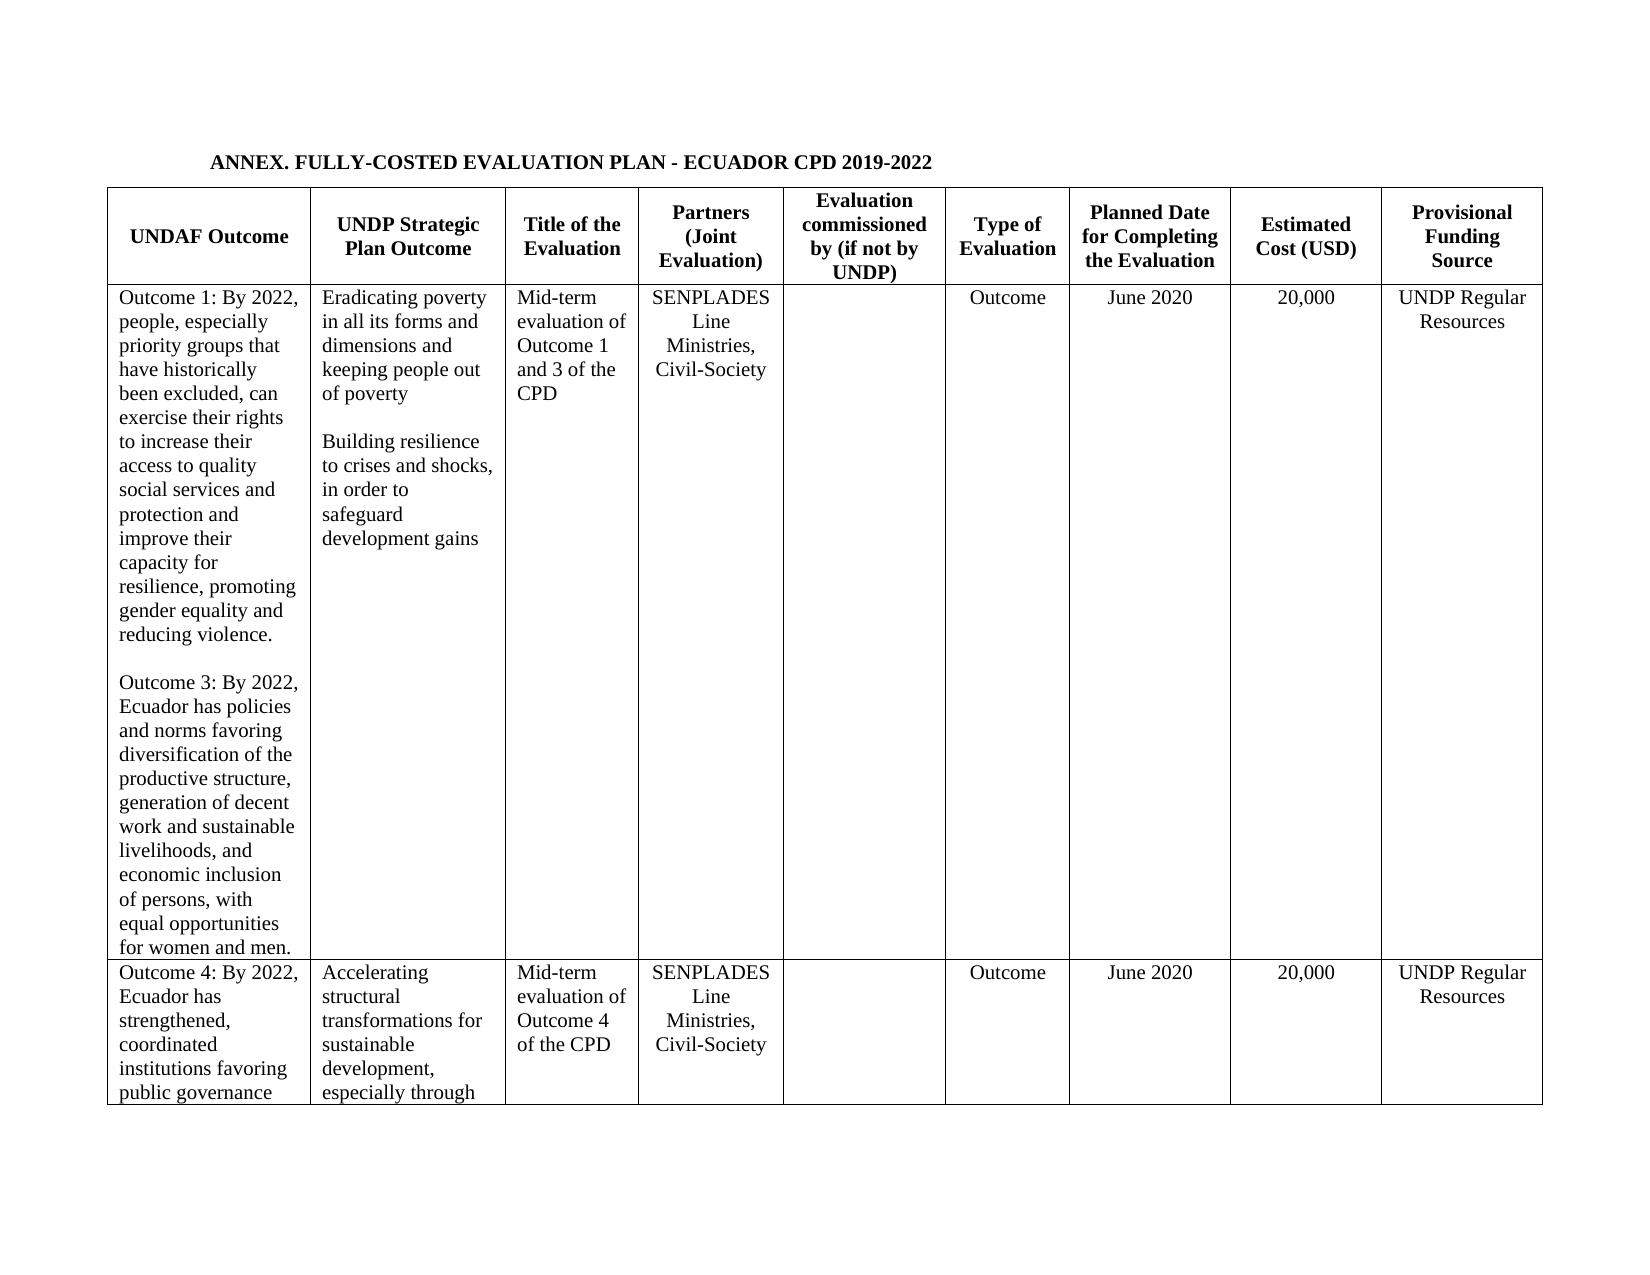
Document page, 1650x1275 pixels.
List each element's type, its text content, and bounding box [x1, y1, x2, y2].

table_cell SENPLADES Line Ministries, Civil-Society [639, 285, 783, 959]
table_cell Eradicating poverty in all its forms and dimensions and keeping people out of poverty Building resilience to crises and shocks, in order to safeguard development gains [311, 285, 505, 959]
table_header Planned Date for Completing the Evaluation [1070, 188, 1230, 284]
table_header Type of Evaluation [946, 188, 1069, 284]
table_cell Outcome 1: By 2022, people, especially priority groups that have historically been excluded, can exercise their rights to increase their access to quality social services and protection and improve their capacity for resilience, promoting gender equality and reducing violence. Outcome 3: By 2022, Ecuador has policies and norms favoring diversification of the productive structure, generation of decent work and sustainable livelihoods, and economic inclusion of persons, with equal opportunities for women and men. [108, 285, 310, 959]
table_cell 20,000 [1231, 285, 1381, 959]
table_cell UNDP Regular Resources [1382, 960, 1542, 1104]
table_header UNDAF Outcome [108, 188, 310, 284]
table_cell UNDP Regular Resources [1382, 285, 1542, 959]
table_cell Outcome [946, 285, 1069, 959]
table_header Provisional Funding Source [1382, 188, 1542, 284]
table_cell 20,000 [1231, 960, 1381, 1104]
table_cell Outcome [946, 960, 1069, 1104]
table_header Partners (Joint Evaluation) [639, 188, 783, 284]
table_cell Mid-term evaluation of Outcome 1 and 3 of the CPD [506, 285, 638, 959]
table_cell SENPLADES Line Ministries, Civil-Society [639, 960, 783, 1104]
table_header Evaluation commissioned by (if not by UNDP) [784, 188, 945, 284]
table_header UNDP Strategic Plan Outcome [311, 188, 505, 284]
table_cell June 2020 [1070, 285, 1230, 959]
table_header Title of the Evaluation [506, 188, 638, 284]
table_cell [784, 285, 945, 959]
table_header Estimated Cost (USD) [1231, 188, 1381, 284]
table_cell Mid-term evaluation of Outcome 4 of the CPD [506, 960, 638, 1104]
table_cell [784, 960, 945, 1104]
table_cell June 2020 [1070, 960, 1230, 1104]
subtitle ANNEX. FULLY-COSTED EVALUATION PLAN - ECUADOR CPD 2019-2022 [120, 150, 1530, 174]
